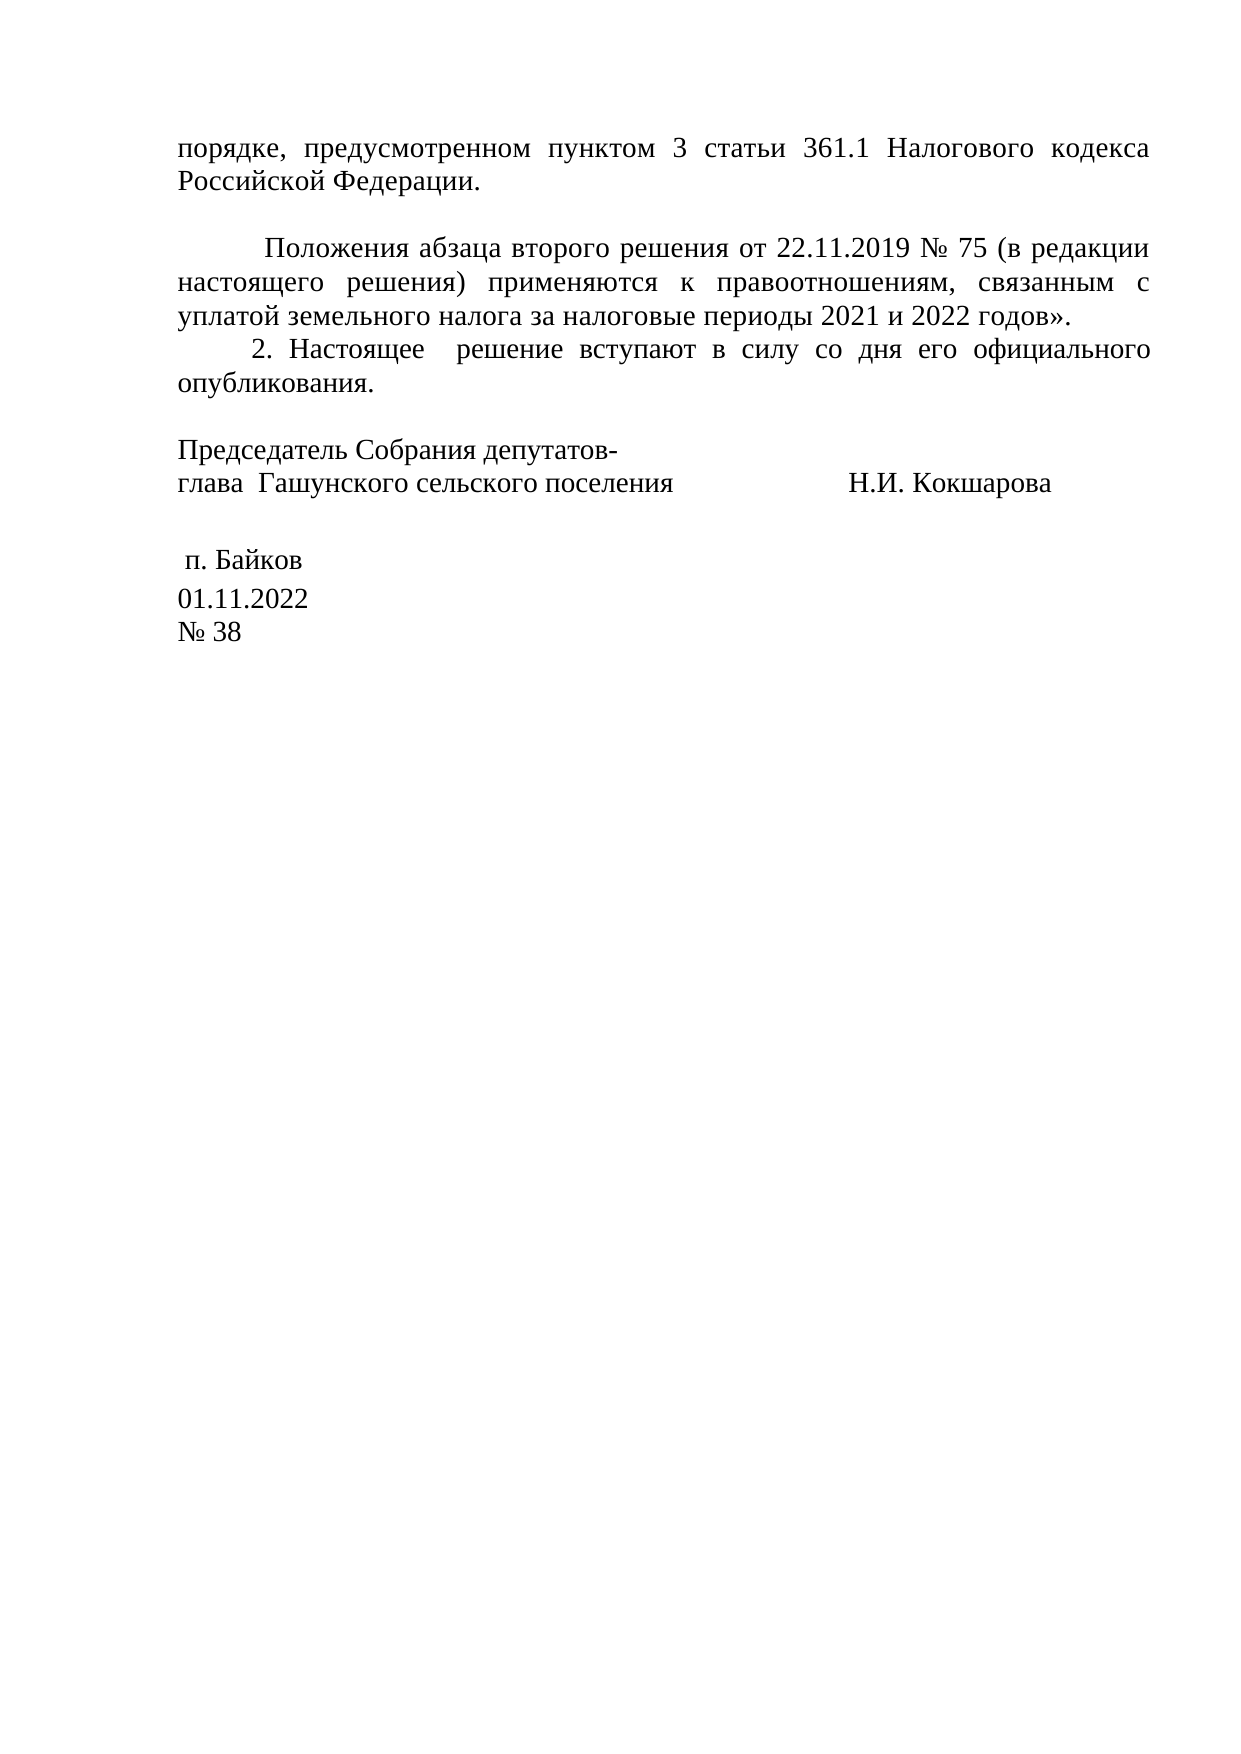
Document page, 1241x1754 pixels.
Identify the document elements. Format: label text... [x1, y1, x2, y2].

text 01.11.2022 [177, 581, 1152, 614]
text Положения абзаца второго решения от 22.11.2019 № 75 (в редакции настоящего решения) применяются к правоотношениям, связанным с уплатой земельного налога за налоговые периоды 2021 и 2022 годов». [177, 231, 1152, 331]
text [177, 130, 1152, 197]
text п. Байков [177, 542, 1152, 576]
text № 38 [177, 614, 1152, 648]
text 2. Настоящее решение вступают в силу со дня его официального опубликования. [177, 331, 1152, 398]
text глава Гашунского сельского поселения Н.И. Кокшарова [177, 465, 1152, 499]
text Председатель Собрания депутатов- [177, 432, 1152, 465]
